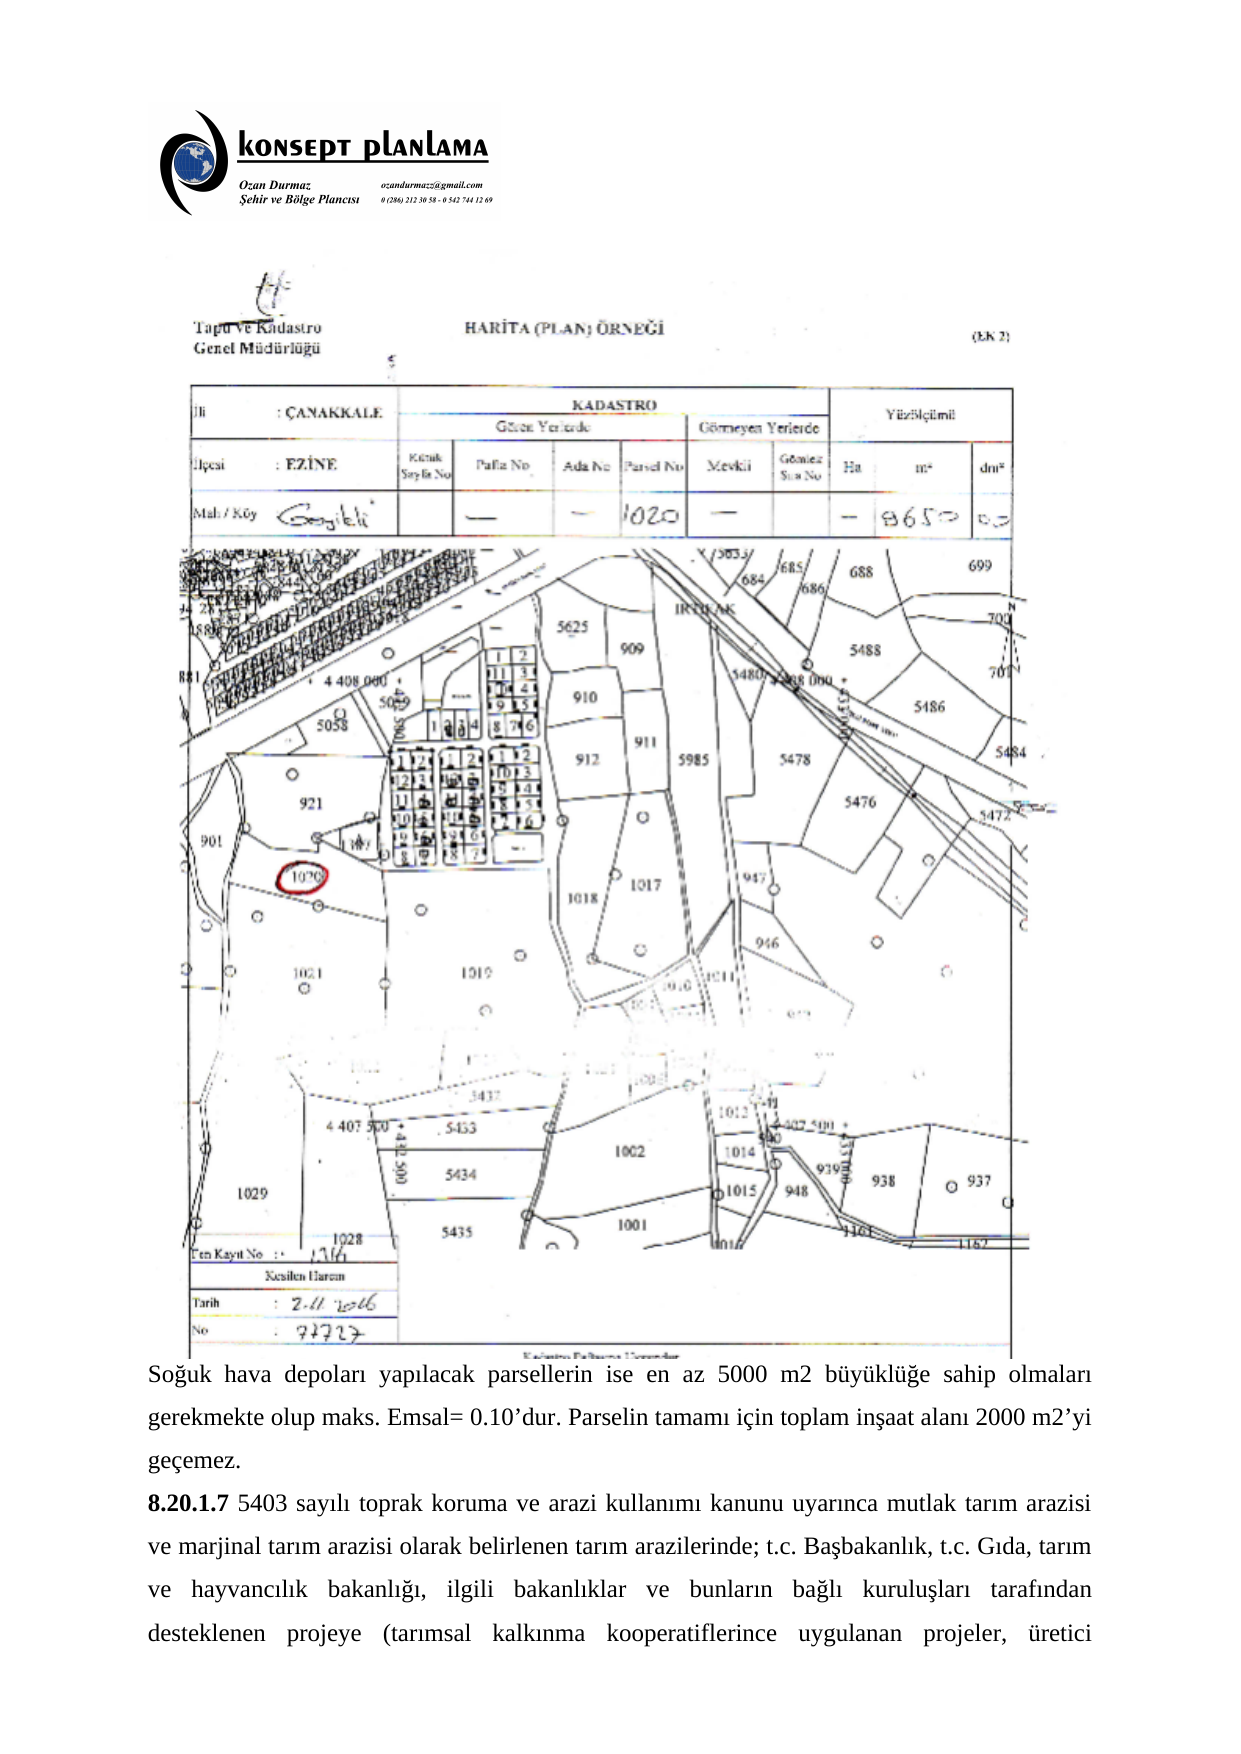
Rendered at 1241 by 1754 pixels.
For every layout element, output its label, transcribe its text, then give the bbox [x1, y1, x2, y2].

picture [147, 102, 502, 221]
text 8.20.1.7 5403 sayılı toprak koruma ve arazi kullanımı kanunu uyarınca mutlak tarım arazisi ve marjinal tarım arazisi olarak belirlenen tarım arazilerinde; t.c. Başbakanlık, t.c. Gıda, tarım ve hayvancılık bakanlığı, ilgili bakanlıklar ve bunların bağlı kuruluşları tarafından desteklenen projeye (tarımsal kalkınma kooperatiflerince uygulanan projeler, üretici birlikleri/kooperatifleri tarafından uygulanan projeler, avrupa birliği kaynaklı projeler, dünya bankası destekli projeler, sosyal riski azaltma projesi kapsamında uygulanacak projeler gibi) dayalı tarımsal faaliyetler kapsamında her tür gerçek ve tüzel kişiliklerin yapacağı entegre olmayan tarımsal amaçlı yatırımlar ve destekleme projeleri ile en az 100 büyükbaş, 200 küçükbaş ve üzeri hayvancılık kapasiteli veya 50.000 adet kanatlı hayvancılık ve üzeri kapasiteli yatırımlarda bu planda tanımlanan yapılaşma emsalleri %50 oranında arttırılabilir. [148, 1488, 1093, 1646]
text Soğuk hava depoları yapılacak parsellerin ise en az 5000 m2 büyüklüğe sahip olmaları gerekmekte olup maks. Emsal= 0.10’dur. Parselin tamamı için toplam inşaat alanı 2000 m2’yi geçemez. [148, 1359, 1093, 1474]
